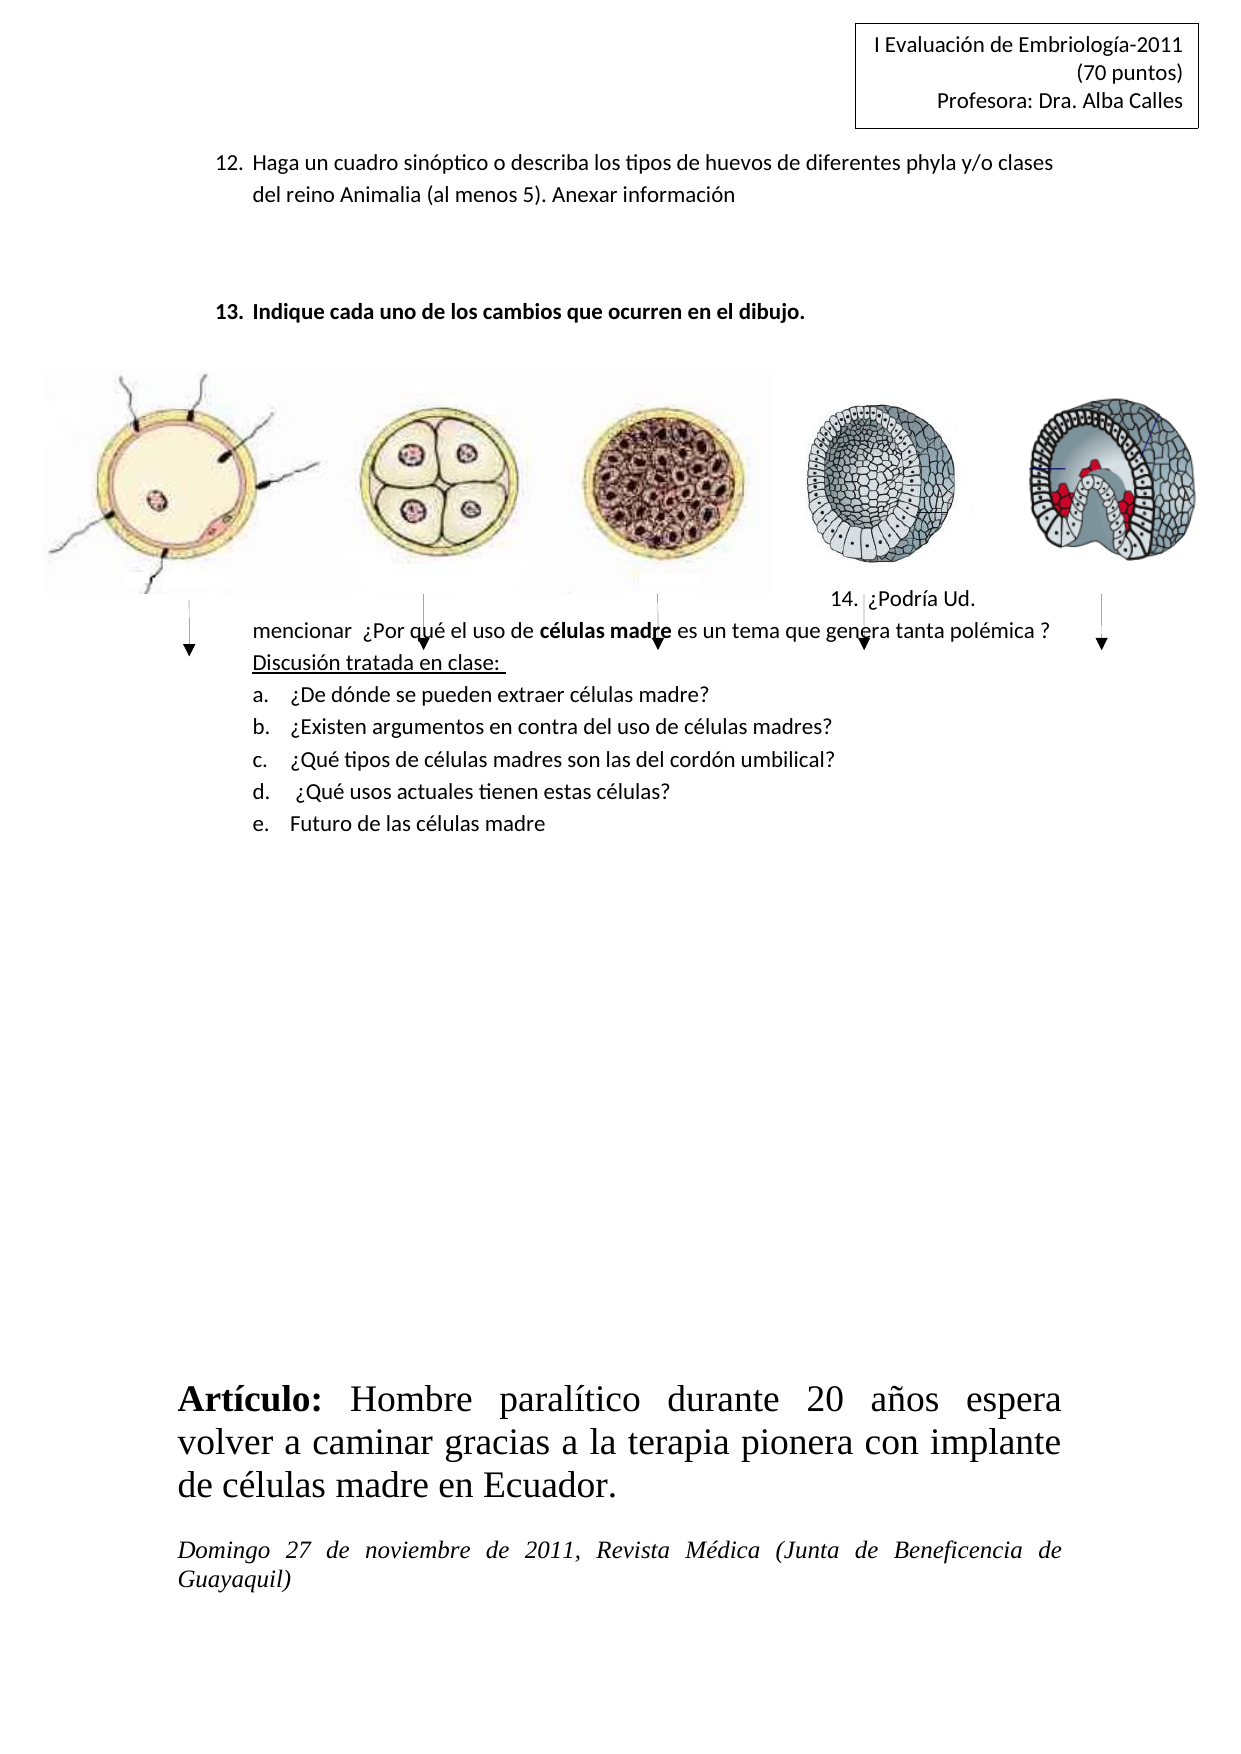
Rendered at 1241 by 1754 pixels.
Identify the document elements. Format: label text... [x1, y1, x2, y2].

list ¿Existen argumentos en contra del uso de células madres? [252, 712, 1063, 741]
list ¿Podría Ud. mencionar ¿Por qué el uso de células madre es un tema que genera tanta polémica ? [215, 594, 423, 644]
text Domingo 27 de noviembre de 2011, Revista Médica (Junta de Beneficencia de Guayaquil) [177, 1535, 1063, 1592]
list ¿Qué usos actuales tienen estas células? [252, 777, 1063, 805]
picture [1017, 397, 1200, 568]
list Discusión tratada en clase: [252, 648, 1063, 676]
list ¿Podría Ud. mencionar ¿Por qué el uso de células madre es un tema que genera tanta polémica ? [658, 584, 1063, 644]
picture [798, 395, 974, 568]
list ¿Podría Ud. mencionar ¿Por qué el uso de células madre es un tema que genera tanta polémica ? [424, 594, 657, 644]
picture [42, 370, 774, 594]
list Futuro de las células madre [252, 809, 1063, 837]
list ¿De dónde se pueden extraer células madre? [252, 680, 1063, 708]
subtitle Artículo: Hombre paralítico durante 20 años espera volver a caminar gracias a la terapia pionera con implante de células madre en Ecuador. [177, 1376, 1063, 1506]
list Haga un cuadro sinóptico o describa los tipos de huevos de diferentes phyla y/o clases del reino Animalia (al menos 5). Anexar información [215, 148, 1063, 208]
list ¿Qué tipos de células madres son las del cordón umbilical? [252, 745, 1063, 773]
list Indique cada uno de los cambios que ocurren en el dibujo. [215, 297, 1063, 325]
